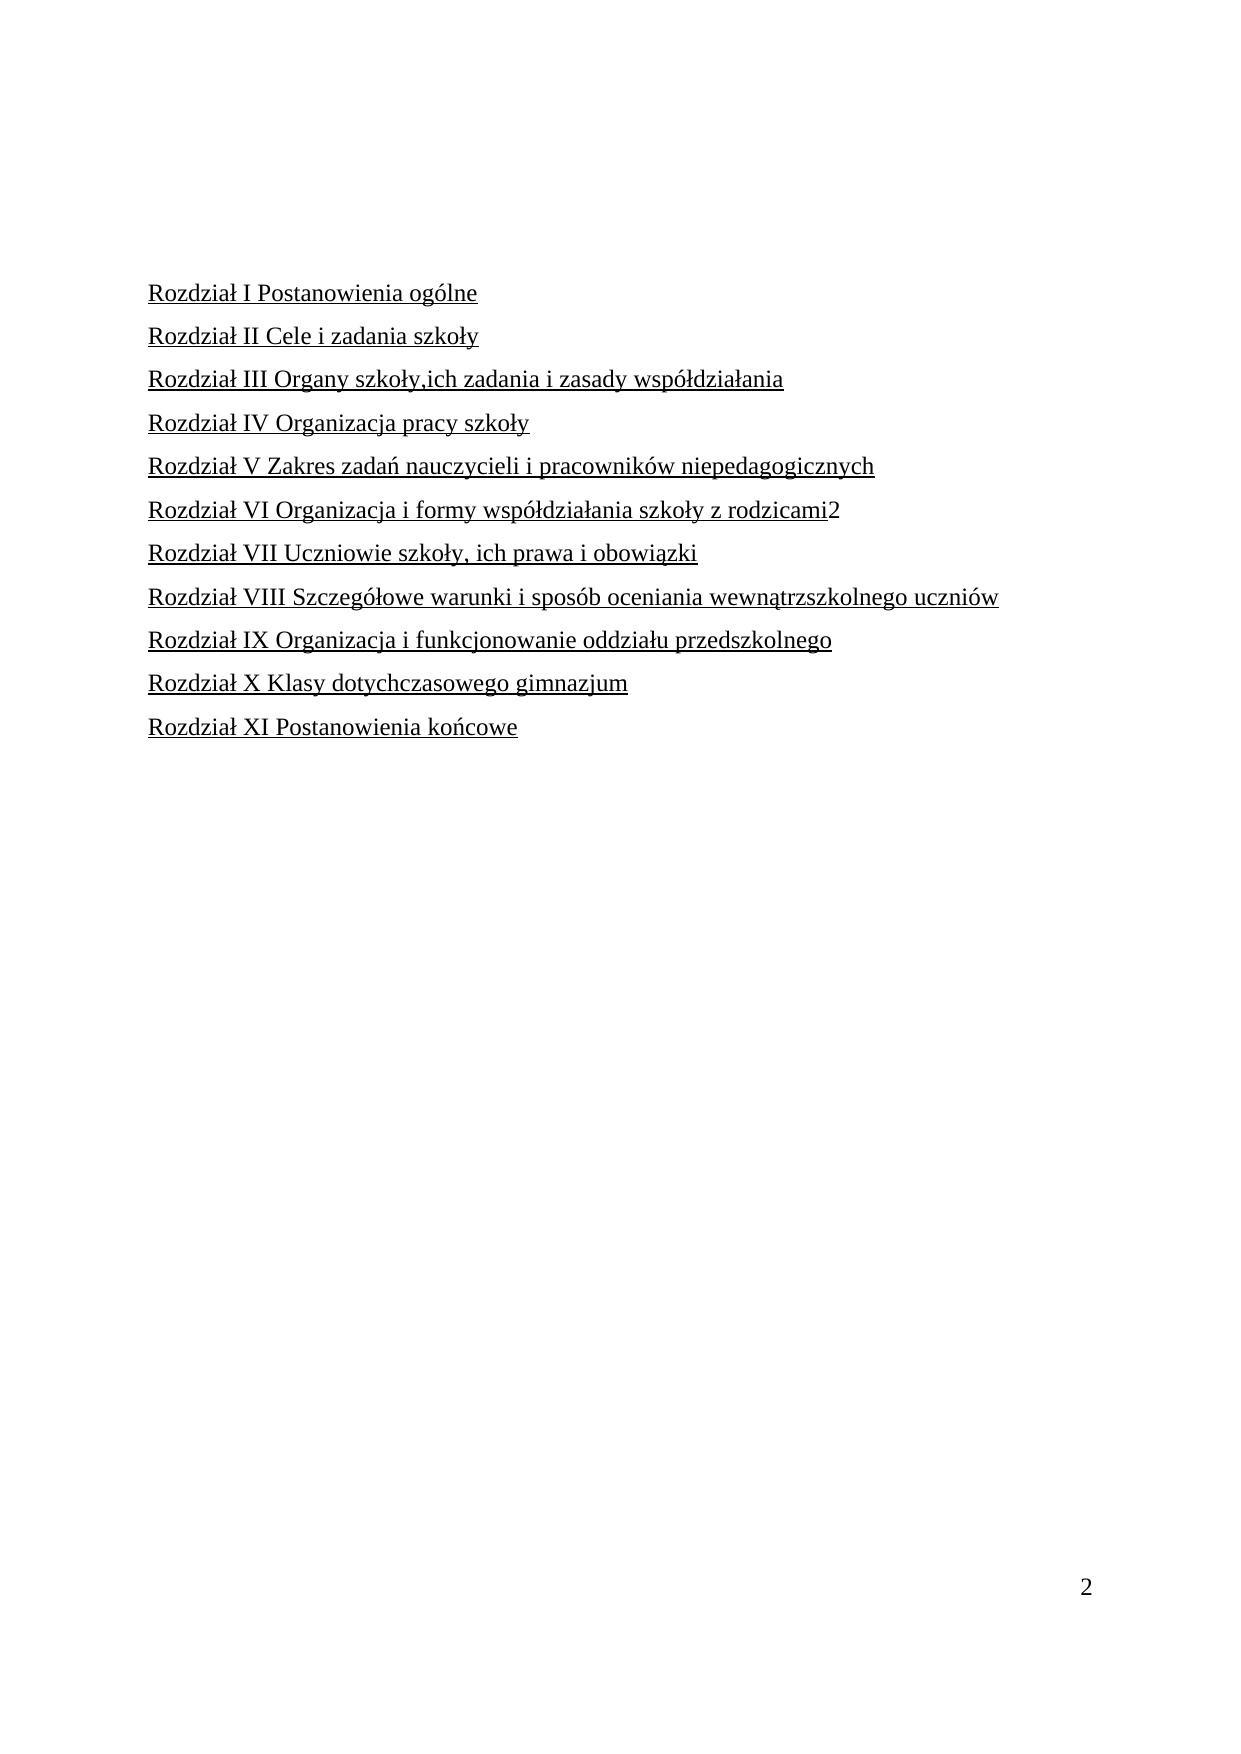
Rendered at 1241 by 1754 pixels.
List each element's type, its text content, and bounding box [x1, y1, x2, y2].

text Rozdział VIII Szczegółowe warunki i sposób oceniania wewnątrzszkolnego uczniów 38 [148, 582, 1093, 610]
text Rozdział IV Organizacja pracy szkoły 15 [148, 408, 1093, 437]
text Rozdział VII Uczniowie szkoły, ich prawa i obowiązki 34 [148, 538, 1093, 567]
text Rozdział V Zakres zadań nauczycieli i pracowników niepedagogicznych 26 [148, 451, 1093, 480]
text Rozdział IX Organizacja i funkcjonowanie oddziału przedszkolnego 56 [148, 625, 1093, 654]
text Rozdział II Cele i zadania szkoły 4 [148, 321, 1093, 350]
text Rozdział VI Organizacja i formy współdziałania szkoły z rodzicami 32 [148, 495, 1093, 523]
text Rozdział X Klasy dotychczasowego gimnazjum 65 [148, 668, 1093, 697]
text Rozdział XI Postanowienia końcowe 91 [148, 712, 1093, 741]
text Rozdział III Organy szkoły,ich zadania i zasady współdziałania 8 [148, 364, 1093, 393]
text Rozdział I Postanowienia ogólne 3 [148, 278, 1093, 306]
